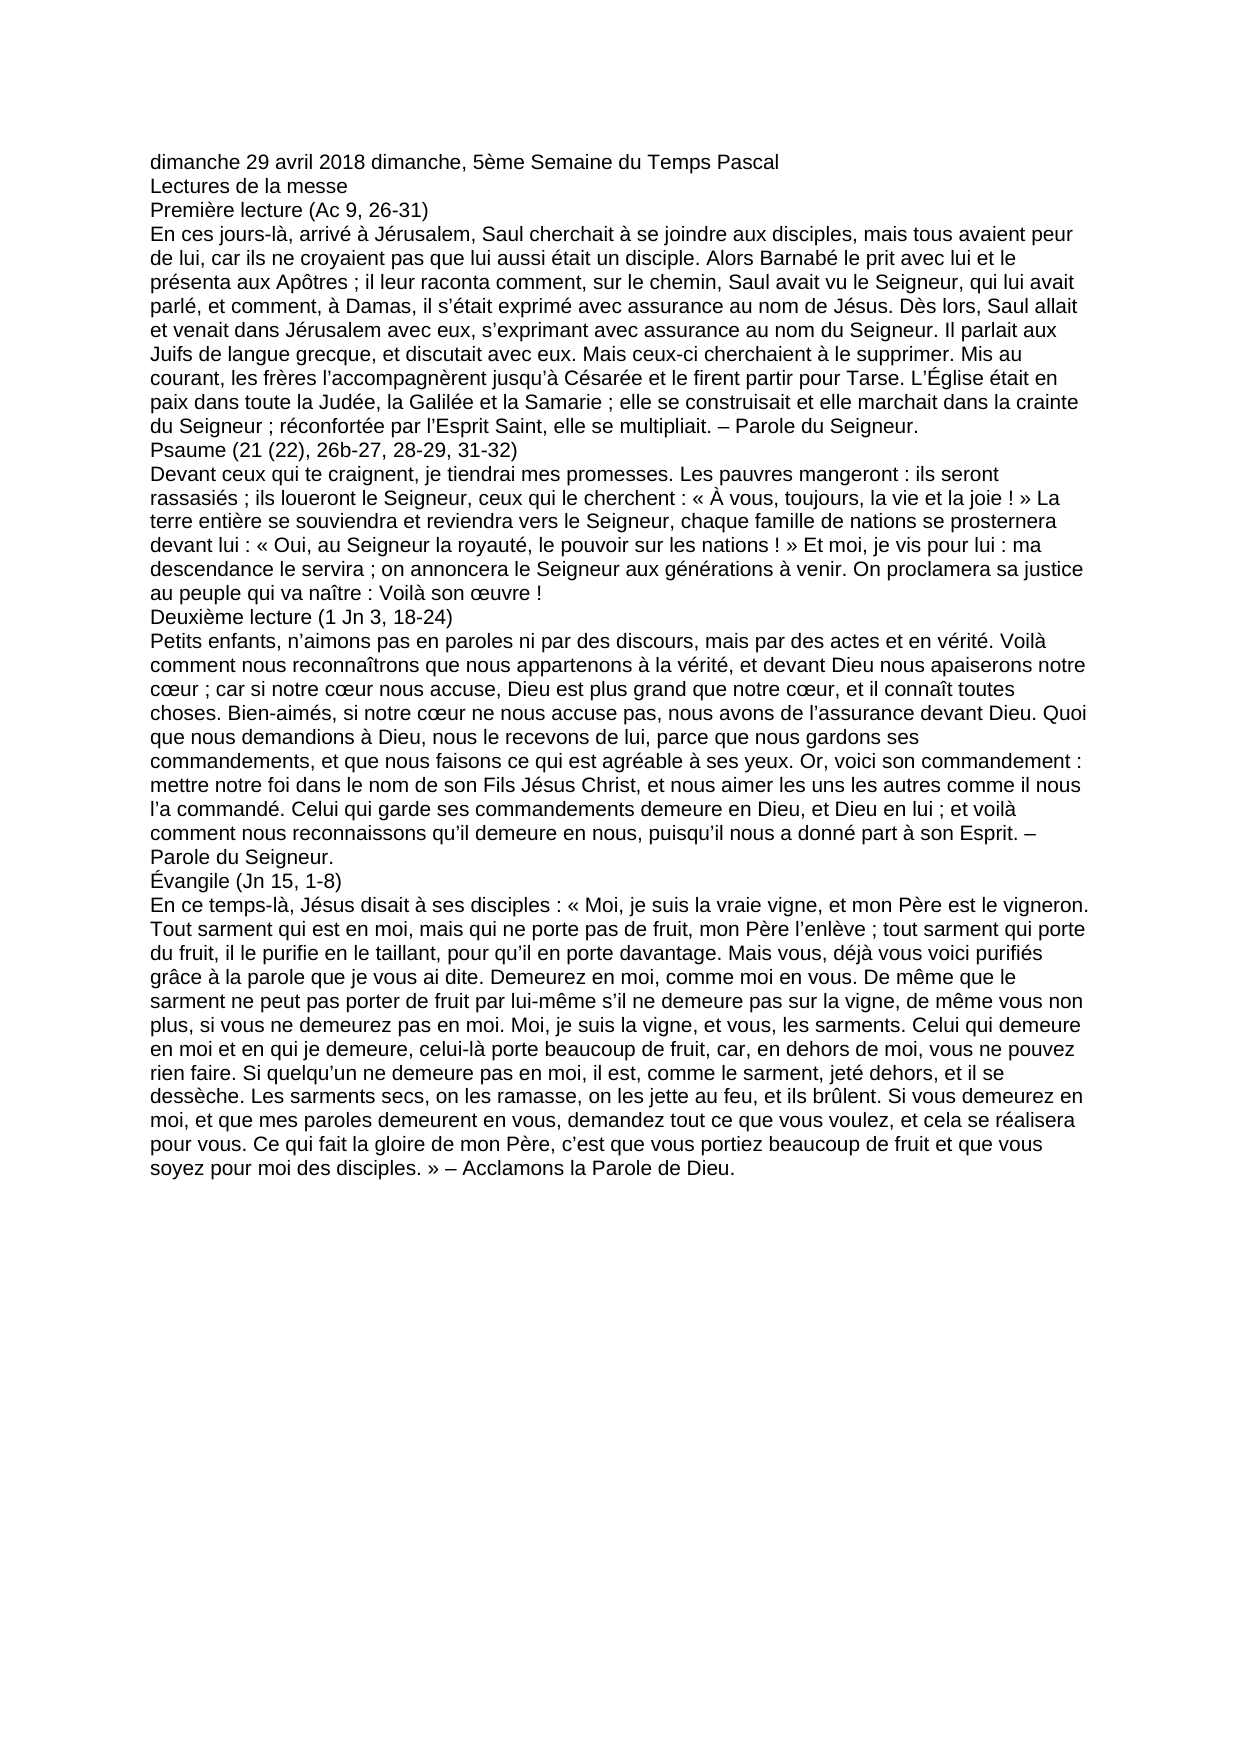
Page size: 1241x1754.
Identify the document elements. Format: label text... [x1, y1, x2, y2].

text Petits enfants, n’aimons pas en paroles ni par des discours, mais par des actes et en vérité. Voilà comment nous reconnaîtrons que nous appartenons à la vérité, et devant Dieu nous apaiserons notre cœur ; car si notre cœur nous accuse, Dieu est plus grand que notre cœur, et il connaît toutes choses. Bien-aimés, si notre cœur ne nous accuse pas, nous avons de l’assurance devant Dieu. Quoi que nous demandions à Dieu, nous le recevons de lui, parce que nous gardons ses commandements, et que nous faisons ce qui est agréable à ses yeux. Or, voici son commandement : mettre notre foi dans le nom de son Fils Jésus Christ, et nous aimer les uns les autres comme il nous l’a commandé. Celui qui garde ses commandements demeure en Dieu, et Dieu en lui ; et voilà comment nous reconnaissons qu’il demeure en nous, puisqu’il nous a donné part à son Esprit. – Parole du Seigneur. [150, 629, 1090, 869]
text En ces jours-là, arrivé à Jérusalem, Saul cherchait à se joindre aux disciples, mais tous avaient peur de lui, car ils ne croyaient pas que lui aussi était un disciple. Alors Barnabé le prit avec lui et le présenta aux Apôtres ; il leur raconta comment, sur le chemin, Saul avait vu le Seigneur, qui lui avait parlé, et comment, à Damas, il s’était exprimé avec assurance au nom de Jésus. Dès lors, Saul allait et venait dans Jérusalem avec eux, s’exprimant avec assurance au nom du Seigneur. Il parlait aux Juifs de langue grecque, et discutait avec eux. Mais ceux-ci cherchaient à le supprimer. Mis au courant, les frères l’accompagnèrent jusqu’à Césarée et le firent partir pour Tarse. L’Église était en paix dans toute la Judée, la Galilée et la Samarie ; elle se construisait et elle marchait dans la crainte du Seigneur ; réconfortée par l’Esprit Saint, elle se multipliait. – Parole du Seigneur. [150, 222, 1090, 437]
text Devant ceux qui te craignent, je tiendrai mes promesses. Les pauvres mangeront : ils seront rassasiés ; ils loueront le Seigneur, ceux qui le cherchent : « À vous, toujours, la vie et la joie ! » La terre entière se souviendra et reviendra vers le Seigneur, chaque famille de nations se prosternera devant lui : « Oui, au Seigneur la royauté, le pouvoir sur les nations ! » Et moi, je vis pour lui : ma descendance le servira ; on annoncera le Seigneur aux générations à venir. On proclamera sa justice au peuple qui va naître : Voilà son œuvre ! [150, 461, 1090, 605]
text En ce temps-là, Jésus disait à ses disciples : « Moi, je suis la vraie vigne, et mon Père est le vigneron. Tout sarment qui est en moi, mais qui ne porte pas de fruit, mon Père l’enlève ; tout sarment qui porte du fruit, il le purifie en le taillant, pour qu’il en porte davantage. Mais vous, déjà vous voici purifiés grâce à la parole que je vous ai dite. Demeurez en moi, comme moi en vous. De même que le sarment ne peut pas porter de fruit par lui-même s’il ne demeure pas sur la vigne, de même vous non plus, si vous ne demeurez pas en moi. Moi, je suis la vigne, et vous, les sarments. Celui qui demeure en moi et en qui je demeure, celui-là porte beaucoup de fruit, car, en dehors de moi, vous ne pouvez rien faire. Si quelqu’un ne demeure pas en moi, il est, comme le sarment, jeté dehors, et il se dessèche. Les sarments secs, on les ramasse, on les jette au feu, et ils brûlent. Si vous demeurez en moi, et que mes paroles demeurent en vous, demandez tout ce que vous voulez, et cela se réalisera pour vous. Ce qui fait la gloire de mon Père, c’est que vous portiez beaucoup de fruit et que vous soyez pour moi des disciples. » – Acclamons la Parole de Dieu. [150, 893, 1090, 1180]
